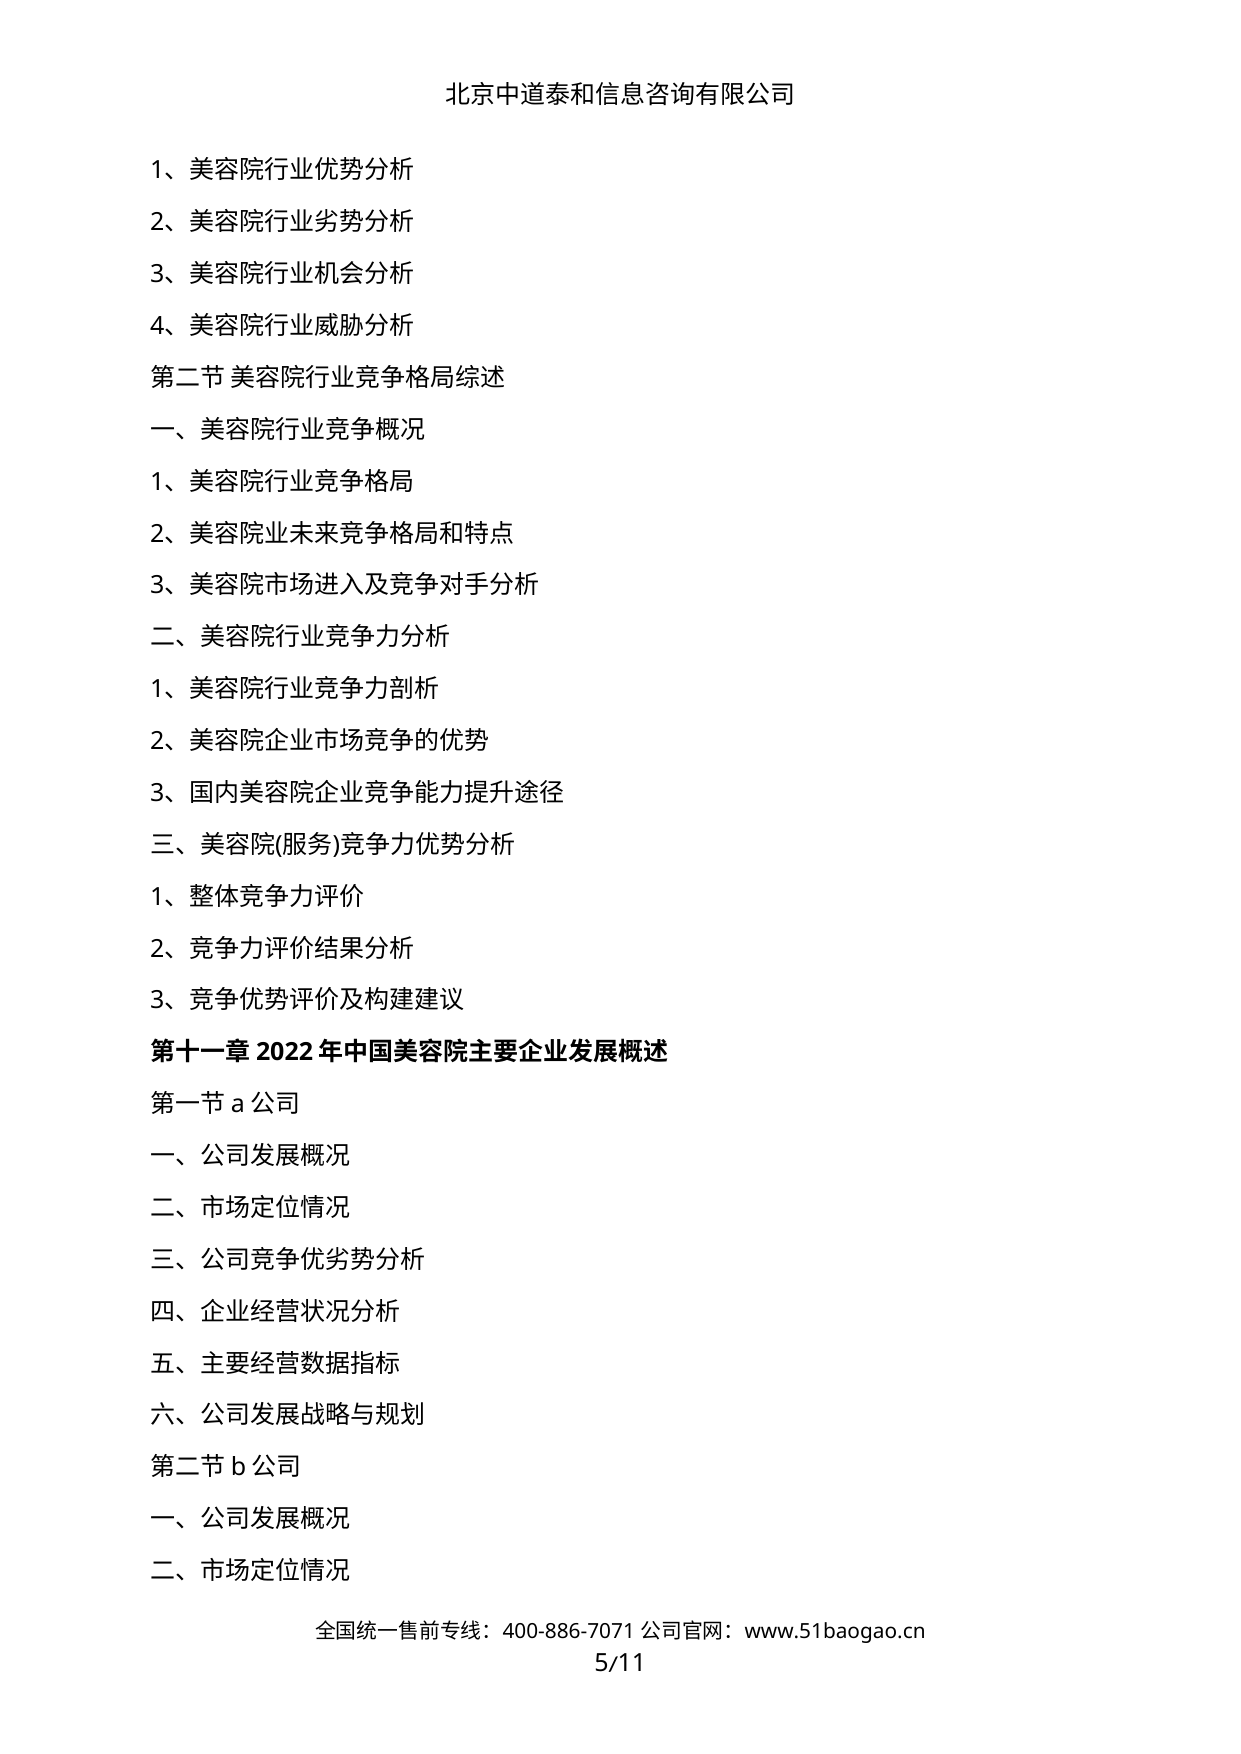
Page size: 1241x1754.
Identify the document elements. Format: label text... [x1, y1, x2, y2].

text 第二节 b公司 [150, 1447, 1090, 1483]
text 二、美容院行业竞争力分析 [150, 617, 1090, 653]
text 3、美容院市场进入及竞争对手分析 [150, 565, 1090, 601]
text 1、美容院行业竞争格局 [150, 461, 1090, 497]
text 2、美容院企业市场竞争的优势 [150, 721, 1090, 757]
text 1、美容院行业优势分析 [150, 150, 1090, 186]
text 一、公司发展概况 [150, 1499, 1090, 1535]
text 一、公司发展概况 [150, 1136, 1090, 1172]
text 二、市场定位情况 [150, 1187, 1090, 1224]
text 一、美容院行业竞争概况 [150, 409, 1090, 446]
text 2、美容院业未来竞争格局和特点 [150, 513, 1090, 549]
text 3、国内美容院企业竞争能力提升途径 [150, 772, 1090, 809]
text 六、公司发展战略与规划 [150, 1395, 1090, 1431]
text 三、公司竞争优劣势分析 [150, 1239, 1090, 1276]
text 1、整体竞争力评价 [150, 876, 1090, 912]
text 1、美容院行业竞争力剖析 [150, 669, 1090, 705]
text 第一节 a公司 [150, 1084, 1090, 1120]
text 二、市场定位情况 [150, 1551, 1090, 1587]
text 五、主要经营数据指标 [150, 1343, 1090, 1379]
text 第二节 美容院行业竞争格局综述 [150, 357, 1090, 394]
text 四、企业经营状况分析 [150, 1291, 1090, 1327]
text 3、竞争优势评价及构建建议 [150, 980, 1090, 1016]
text 第十一章 2022年中国美容院主要企业发展概述 [150, 1032, 1090, 1068]
text 3、美容院行业机会分析 [150, 254, 1090, 290]
text 2、美容院行业劣势分析 [150, 202, 1090, 238]
text 2、竞争力评价结果分析 [150, 928, 1090, 964]
text 4、美容院行业威胁分析 [150, 306, 1090, 342]
text 三、美容院(服务)竞争力优势分析 [150, 824, 1090, 861]
